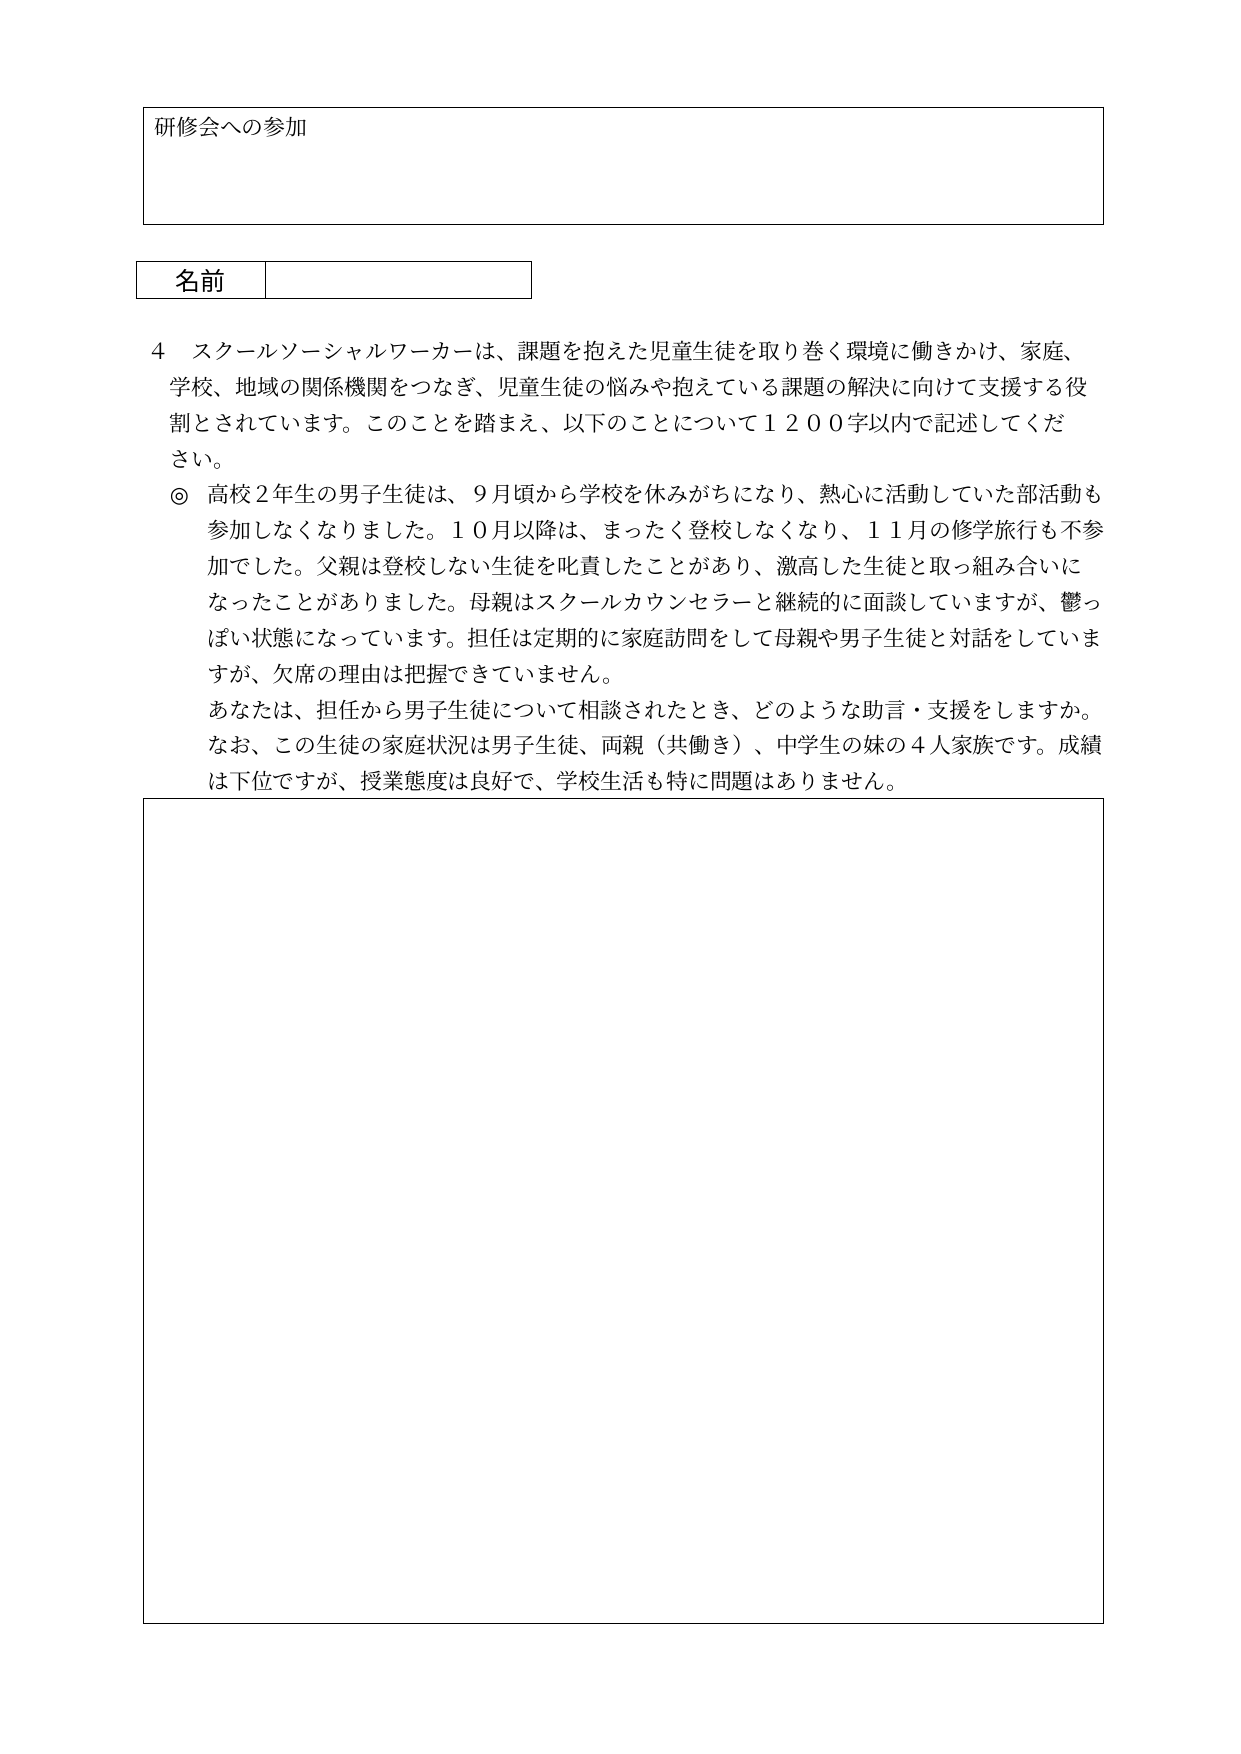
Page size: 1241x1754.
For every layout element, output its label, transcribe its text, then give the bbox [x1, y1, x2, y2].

table_cell 研修会への参加 [144, 108, 1103, 224]
text 学校、地域の関係機関をつなぎ、児童生徒の悩みや抱えている課題の解決に向けて支援する役 [148, 368, 1104, 404]
list あなたは、担任から男子生徒について相談されたとき、どのような助言・支援をしますか。 [207, 691, 1104, 726]
table_header 名前 [137, 262, 265, 298]
list なお、この生徒の家庭状況は男子生徒、両親（共働き）、中学生の妹の４人家族です。成績は下位ですが、授業態度は良好で、学校生活も特に問題はありません。 [207, 726, 1104, 798]
table_header [144, 799, 1103, 1623]
table_header [266, 262, 531, 298]
text 割とされています。このことを踏まえ、以下のことについて１２００字以内で記述してくだ [148, 404, 1104, 440]
list 高校２年生の男子生徒は、９月頃から学校を休みがちになり、熱心に活動していた部活動も参加しなくなりました。１０月以降は、まったく登校しなくなり、１１月の修学旅行も不参加でした。父親は登校しない生徒を叱責したことがあり、激高した生徒と取っ組み合いになったことがありました。母親はスクールカウンセラーと継続的に面談していますが、鬱っぽい状態になっています。担任は定期的に家庭訪問をして母親や男子生徒と対話をしていますが、欠席の理由は把握できていません。 [169, 476, 1104, 691]
text ４ スクールソーシャルワーカーは、課題を抱えた児童生徒を取り巻く環境に働きかけ、家庭、 [148, 332, 1104, 368]
text さい。 [148, 440, 1104, 476]
